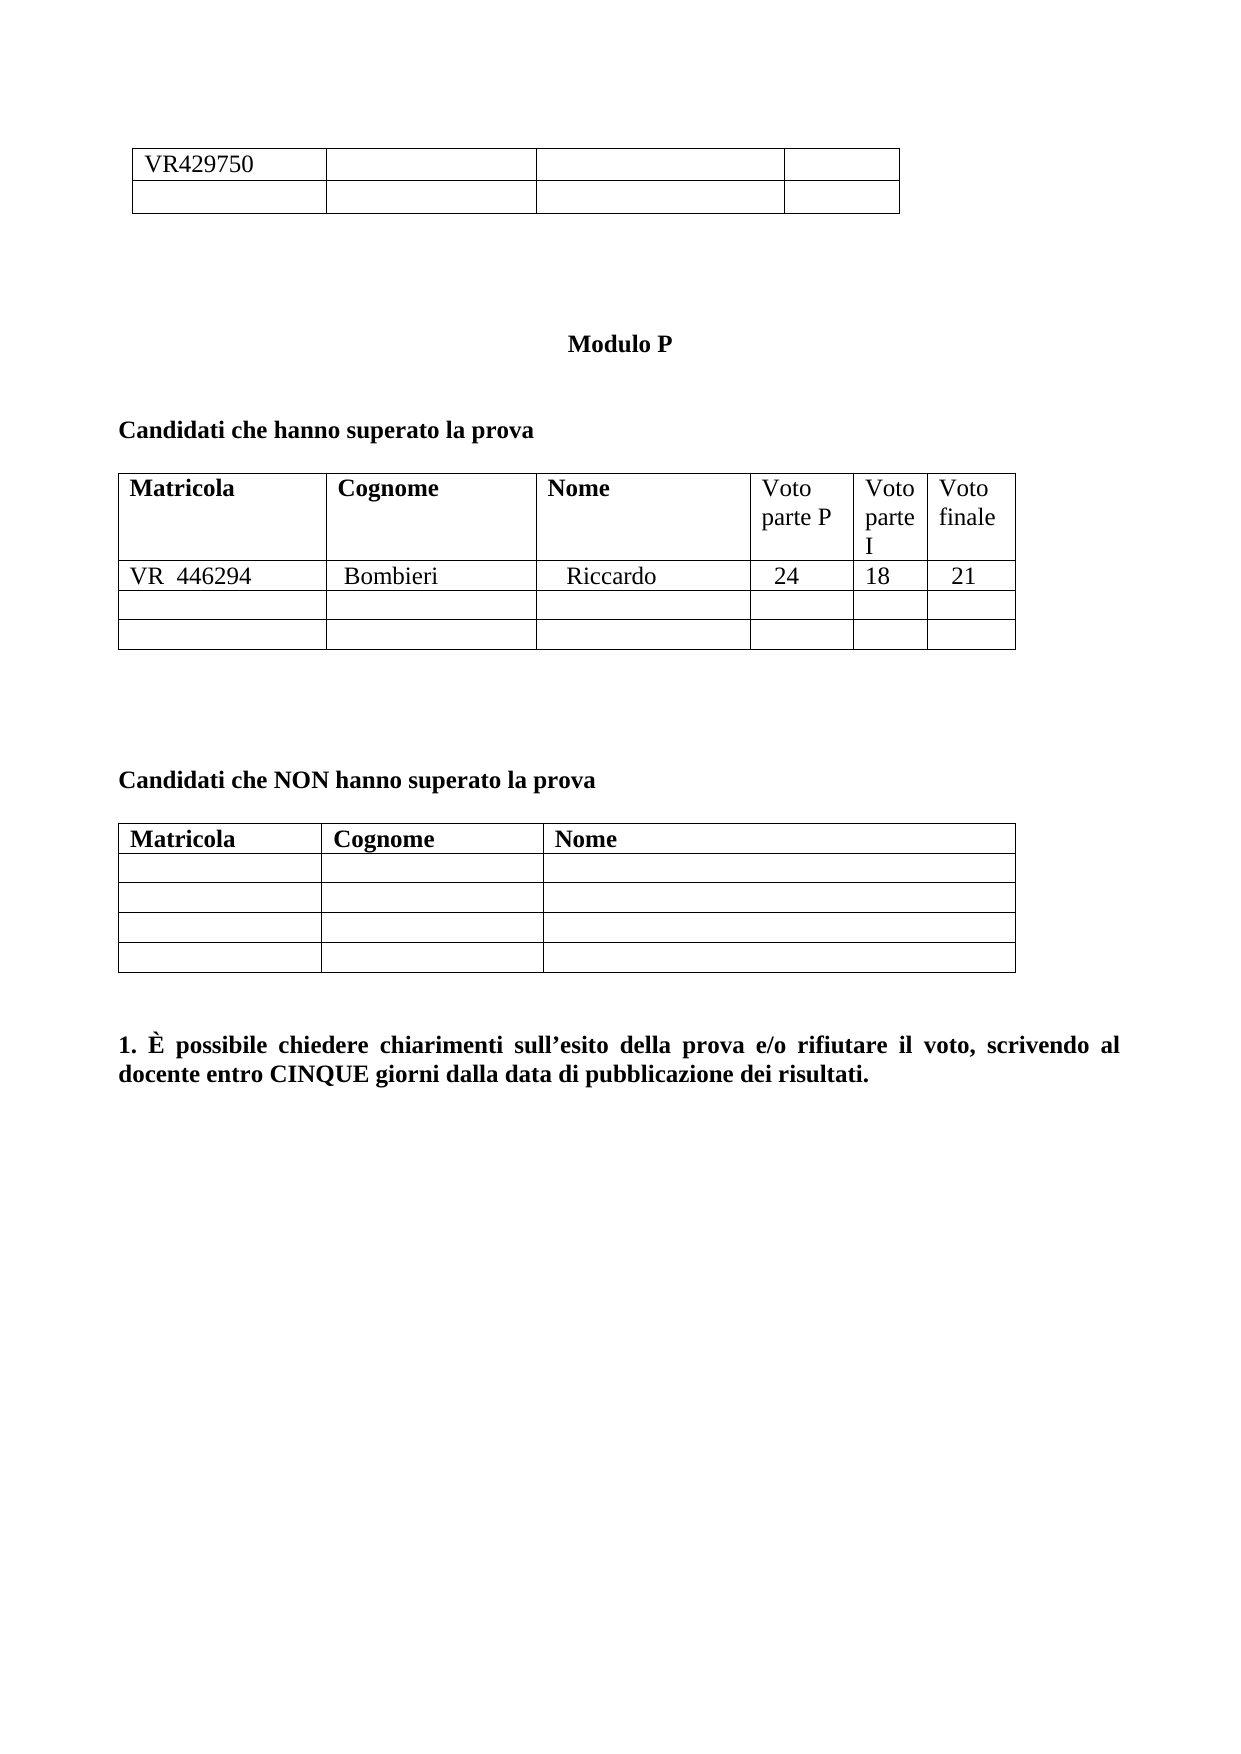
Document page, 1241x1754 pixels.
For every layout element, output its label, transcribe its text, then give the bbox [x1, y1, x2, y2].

table_header Voto finale [928, 474, 1015, 560]
table_cell 24 [751, 561, 853, 589]
table_cell [119, 591, 326, 619]
table_cell [928, 591, 1015, 619]
table_cell VR429750 [133, 149, 326, 180]
table_cell [322, 883, 543, 912]
table_header Voto parte I [854, 474, 927, 560]
table_cell VR 446294 [119, 561, 326, 589]
text Modulo P [118, 329, 1122, 357]
table_cell [854, 620, 927, 649]
table_header Nome [537, 474, 750, 560]
table_cell [119, 883, 321, 912]
table_cell [327, 149, 536, 180]
table_cell [854, 591, 927, 619]
table_cell [322, 943, 543, 972]
table_cell [327, 591, 536, 619]
table_cell [537, 149, 784, 180]
table_cell [544, 883, 1015, 912]
table_header Cognome [327, 474, 536, 560]
table_cell [119, 943, 321, 972]
table_header Matricola [119, 824, 321, 852]
table_cell [537, 591, 750, 619]
table_header Cognome [322, 824, 543, 852]
table_cell [785, 181, 899, 213]
table_cell [544, 913, 1015, 942]
table_cell Bombieri [327, 561, 536, 589]
table_cell [537, 620, 750, 649]
text Candidati che hanno superato la prova [118, 415, 1122, 444]
table_cell [544, 854, 1015, 882]
table_cell [327, 620, 536, 649]
table_cell [322, 913, 543, 942]
text 1. È possibile chiedere chiarimenti sull’esito della prova e/o rifiutare il voto, scrivendo al docente entro CINQUE giorni dalla data di pubblicazione dei risultati. [118, 1030, 1122, 1088]
table_cell [119, 620, 326, 649]
table_cell [544, 943, 1015, 972]
table_cell [785, 149, 899, 180]
table_cell [751, 620, 853, 649]
table_cell Riccardo [537, 561, 750, 589]
table_cell [119, 854, 321, 882]
table_header Nome [544, 824, 1015, 852]
table_cell [928, 620, 1015, 649]
table_cell 21 [928, 561, 1015, 589]
table_header Voto parte P [751, 474, 853, 560]
text Candidati che NON hanno superato la prova [118, 765, 1122, 794]
table_cell 18 [854, 561, 927, 589]
table_cell [133, 181, 326, 213]
table_cell [322, 854, 543, 882]
table_cell [327, 181, 536, 213]
table_cell [119, 913, 321, 942]
table_header Matricola [119, 474, 326, 560]
table_cell [537, 181, 784, 213]
table_cell [751, 591, 853, 619]
